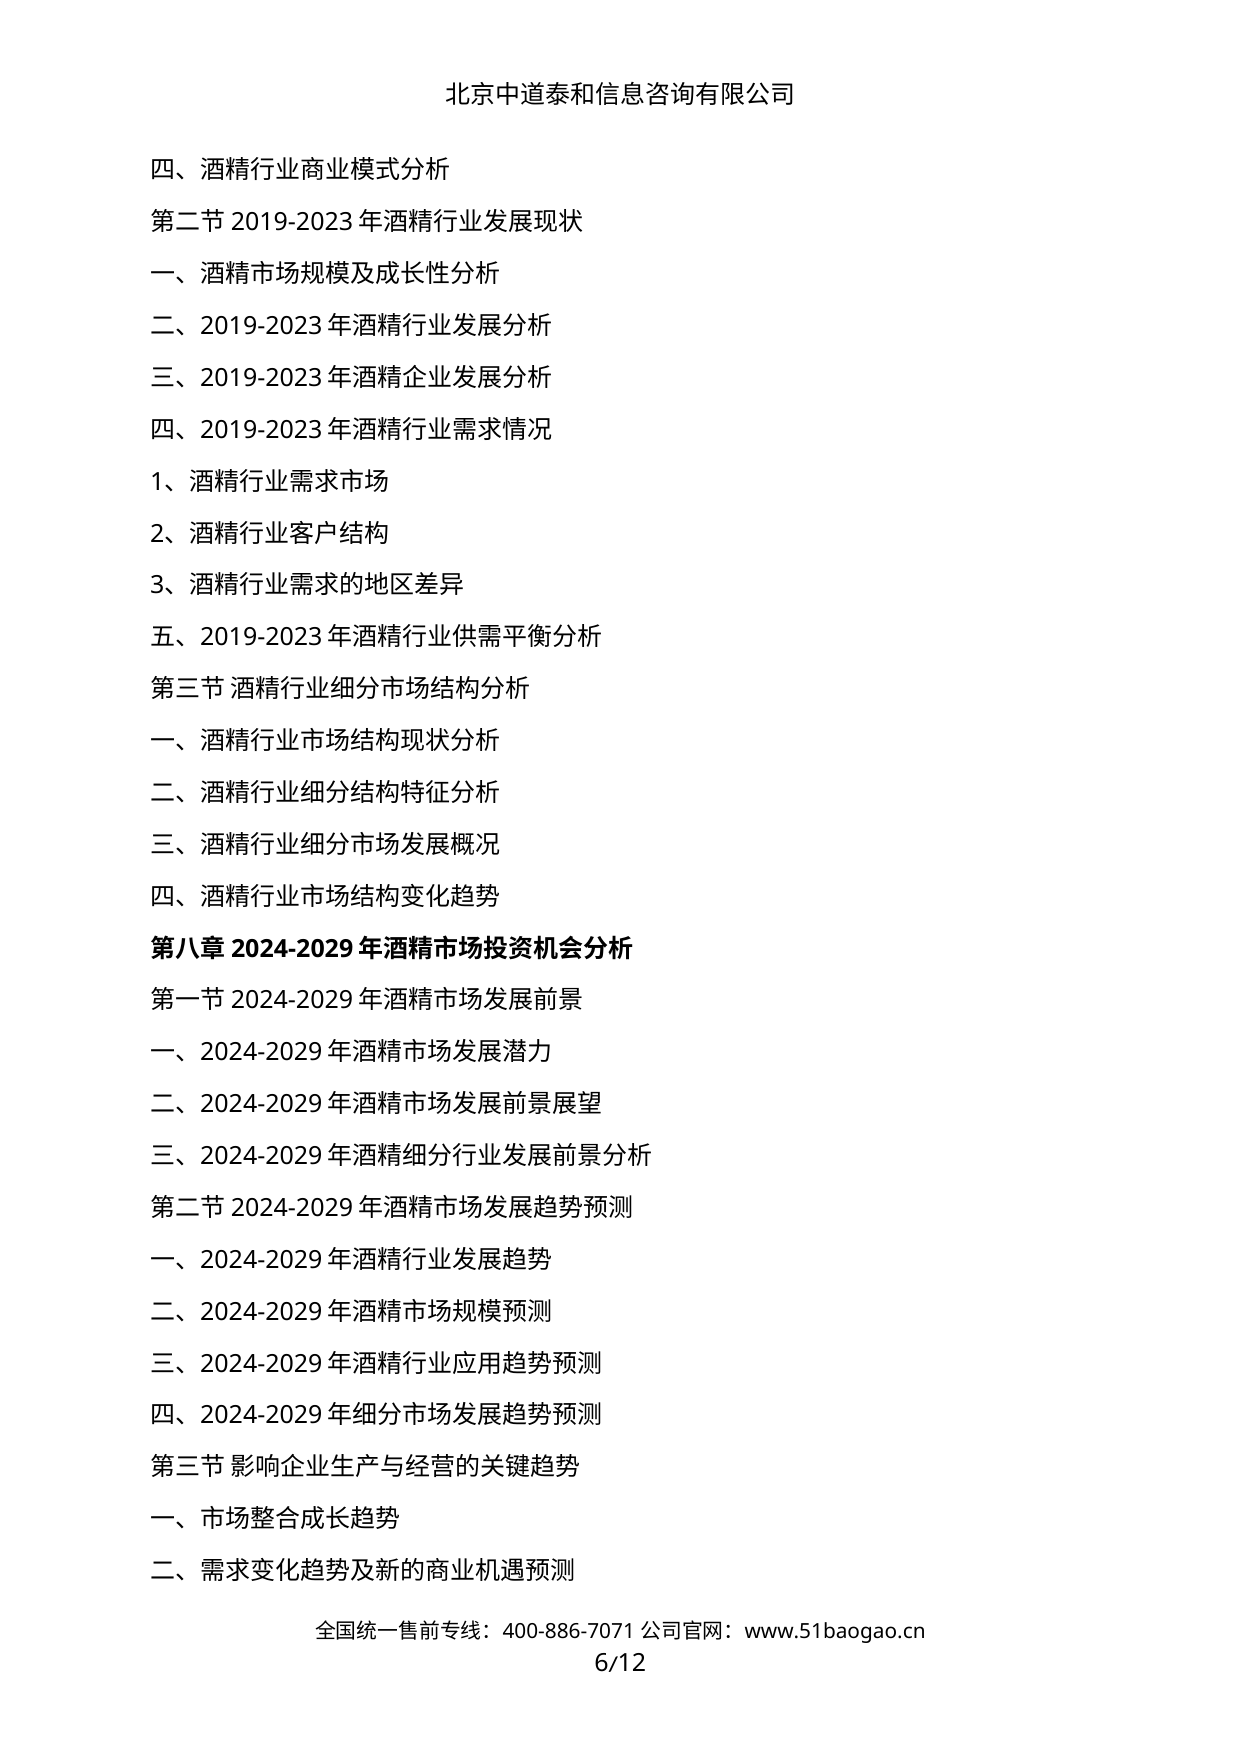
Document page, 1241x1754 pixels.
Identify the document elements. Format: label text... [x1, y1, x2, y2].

text 一、酒精行业市场结构现状分析 [150, 721, 1090, 757]
text 1、酒精行业需求市场 [150, 461, 1090, 497]
text 二、2024-2029年酒精市场规模预测 [150, 1291, 1090, 1327]
text 三、酒精行业细分市场发展概况 [150, 824, 1090, 861]
text 一、市场整合成长趋势 [150, 1499, 1090, 1535]
text 第三节 酒精行业细分市场结构分析 [150, 669, 1090, 705]
text 一、2024-2029年酒精市场发展潜力 [150, 1032, 1090, 1068]
text 第二节 2024-2029年酒精市场发展趋势预测 [150, 1187, 1090, 1224]
text 五、2019-2023年酒精行业供需平衡分析 [150, 617, 1090, 653]
text 二、需求变化趋势及新的商业机遇预测 [150, 1551, 1090, 1587]
text 二、2024-2029年酒精市场发展前景展望 [150, 1084, 1090, 1120]
text 二、酒精行业细分结构特征分析 [150, 772, 1090, 809]
text 四、2019-2023年酒精行业需求情况 [150, 409, 1090, 446]
text 一、酒精市场规模及成长性分析 [150, 254, 1090, 290]
text 一、2024-2029年酒精行业发展趋势 [150, 1239, 1090, 1276]
text 第八章 2024-2029年酒精市场投资机会分析 [150, 928, 1090, 964]
text 四、酒精行业商业模式分析 [150, 150, 1090, 186]
text 二、2019-2023年酒精行业发展分析 [150, 306, 1090, 342]
text 2、酒精行业客户结构 [150, 513, 1090, 549]
text 第二节 2019-2023年酒精行业发展现状 [150, 202, 1090, 238]
text 三、2024-2029年酒精细分行业发展前景分析 [150, 1136, 1090, 1172]
text 四、2024-2029年细分市场发展趋势预测 [150, 1395, 1090, 1431]
text 第一节 2024-2029年酒精市场发展前景 [150, 980, 1090, 1016]
text 第三节 影响企业生产与经营的关键趋势 [150, 1447, 1090, 1483]
text 四、酒精行业市场结构变化趋势 [150, 876, 1090, 912]
text 三、2024-2029年酒精行业应用趋势预测 [150, 1343, 1090, 1379]
text 三、2019-2023年酒精企业发展分析 [150, 357, 1090, 394]
text 3、酒精行业需求的地区差异 [150, 565, 1090, 601]
